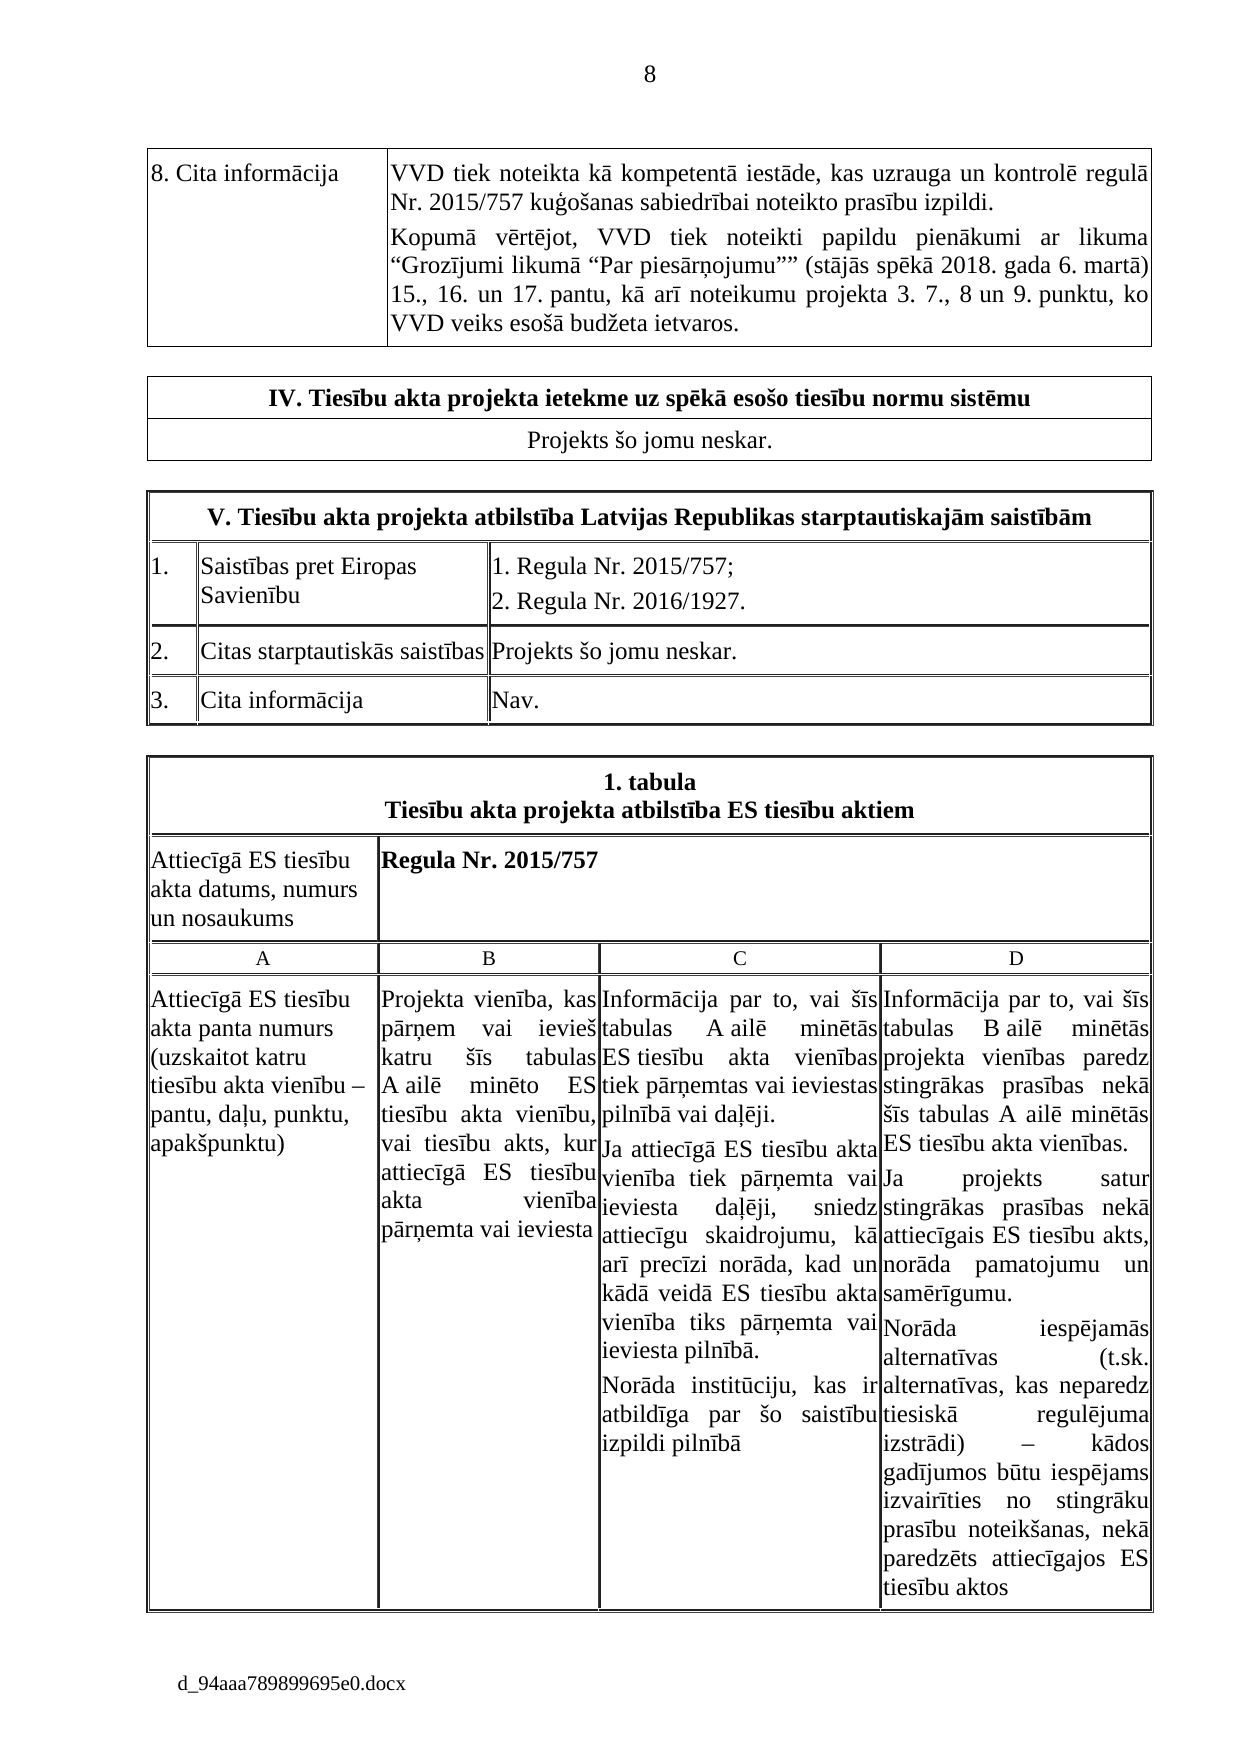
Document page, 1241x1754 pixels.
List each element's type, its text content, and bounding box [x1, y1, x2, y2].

table_cell VVD tiek noteikta kā kompetentā iestāde, kas uzrauga un kontrolē regulā Nr. 2015/757 kuģošanas sabiedrībai noteikto prasību izpildi. Kopumā vērtējot, VVD tiek noteikti papildu pienākumi ar likuma “Grozījumi likumā “Par piesārņojumu”” (stājās spēkā 2018. gada 6. martā) 15., 16. un 17. pantu, kā arī noteikumu projekta 3. 7., 8 un 9. punktu, ko VVD veiks esošā budžeta ietvaros. [388, 149, 1151, 346]
table_cell Regula Nr. 2015/757 [380, 833, 1151, 940]
table_cell Projekts šo jomu neskar. [491, 624, 1150, 673]
table_cell 3. [150, 674, 198, 723]
table_cell Informācija par to, vai šīs tabulas A ailē minētās ES tiesību akta vienības tiek pārņemtas vai ieviestas pilnībā vai daļēji. Ja attiecīgā ES tiesību akta vienība tiek pārņemta vai ieviesta daļēji, sniedz attiecīgu skaidrojumu, kā arī precīzi norāda, kad un kādā veidā ES tiesību akta vienība tiks pārņemta vai ieviesta pilnībā. Norāda institūciju, kas ir atbildīga par šo saistību izpildi pilnībā [599, 976, 880, 1609]
table_cell Saistības pret Eiropas Savienību [199, 543, 487, 624]
table_cell Attiecīgā ES tiesību akta panta numurs (uzskaitot katru tiesību akta vienību – pantu, daļu, punktu, apakšpunktu) [150, 973, 378, 1609]
table_header 1. tabula Tiesību akta projekta atbilstība ES tiesību aktiem [150, 758, 1150, 833]
table_cell B [380, 944, 598, 972]
table_cell 8. Cita informācija [148, 149, 387, 346]
table_cell Projekta vienība, kas pārņem vai ievieš katru šīs tabulas A ailē minēto ES tiesību akta vienību, vai tiesību akts, kur attiecīgā ES tiesību akta vienība pārņemta vai ieviesta [378, 976, 599, 1609]
table_cell D [882, 940, 1151, 972]
table_cell Projekts šo jomu neskar. [148, 419, 1151, 460]
table_cell Nav. [489, 674, 1151, 723]
table_cell Informācija par to, vai šīs tabulas B ailē minētās projekta vienības paredz stingrākas prasības nekā šīs tabulas A ailē minētās ES tiesību akta vienības. Ja projekts satur stingrākas prasības nekā attiecīgais ES tiesību akts, norāda pamatojumu un samērīgumu. Norāda iespējamās alternatīvas (t.sk. alternatīvas, kas neparedz tiesiskā regulējuma izstrādi) – kādos gadījumos būtu iespējams izvairīties no stingrāku prasību noteikšanas, nekā paredzēts attiecīgajos ES tiesību aktos [880, 973, 1151, 1609]
table_cell Attiecīgā ES tiesību akta datums, numurs un nosaukums [150, 833, 377, 940]
table_header IV. Tiesību akta projekta ietekme uz spēkā esošo tiesību normu sistēmu [148, 377, 1151, 418]
table_cell 1. [150, 540, 196, 624]
table_cell C [601, 944, 879, 972]
table_cell A [150, 940, 377, 972]
table_cell Cita informācija [198, 674, 489, 723]
table_header V. Tiesību akta projekta atbilstība Latvijas Republikas starptautiskajām saistībām [150, 493, 1150, 539]
table_cell Citas starptautiskās saistības [199, 627, 487, 673]
table_cell 2. [150, 624, 196, 673]
table_cell 1. Regula Nr. 2015/757; 2. Regula Nr. 2016/1927. [491, 540, 1151, 624]
